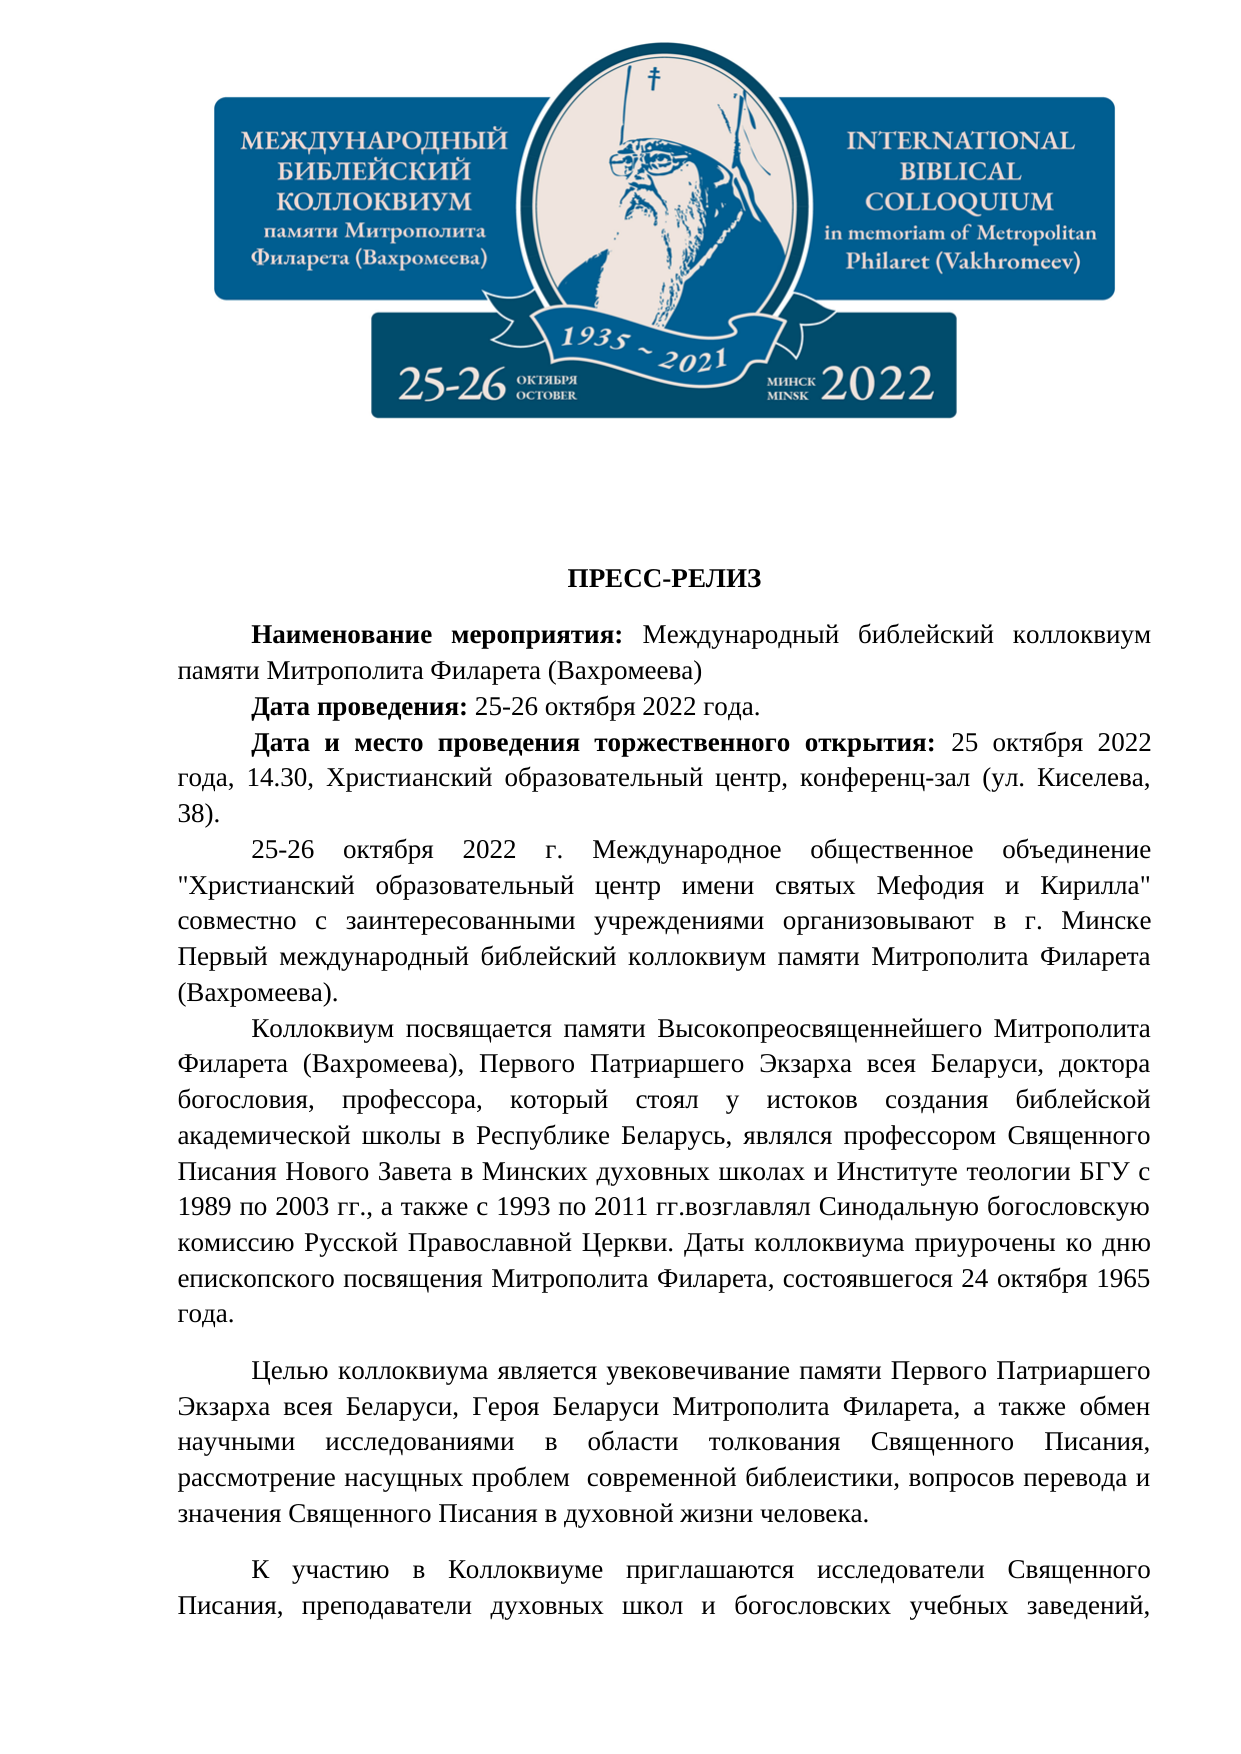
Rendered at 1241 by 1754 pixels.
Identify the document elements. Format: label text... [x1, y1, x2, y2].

text Коллоквиум посвящается памяти Высокопреосвященнейшего Митрополита Филарета (Вахромеева), Первого Патриаршего Экзарха всея Беларуси, доктора богословия, профессора, который стоял у истоков создания библейской академической школы в Республике Беларусь, являлся профессором Священного Писания Нового Завета в Минских духовных школах и Институте теологии БГУ с 1989 по 2003 гг., а также с 1993 по 2011 гг.возглавлял Синодальную богословскую комиссию Русской Православной Церкви. Даты коллоквиума приурочены ко дню епископского посвящения Митрополита Филарета, состоявшегося 24 октября 1965 года. [177, 1012, 1152, 1329]
picture [177, 0, 1152, 537]
text Дата проведения: 25-26 октября 2022 года. [177, 690, 1152, 721]
text Пресс-релиз [177, 562, 1152, 593]
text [177, 1553, 1152, 1620]
text Дата и место проведения торжественного открытия: 25 октября 2022 года, 14.30, Христианский образовательный центр, конференц-зал (ул. Киселева, 38). [177, 726, 1152, 828]
text Целью коллоквиума является увековечивание памяти Первого Патриаршего Экзарха всея Беларуси, Героя Беларуси Митрополита Филарета, а также обмен научными исследованиями в области толкования Священного Писания, рассмотрение насущных проблем современной библеистики, вопросов перевода и значения Священного Писания в духовной жизни человека. [177, 1354, 1152, 1528]
text Наименование мероприятия: Международный библейский коллоквиум памяти Митрополита Филарета (Вахромеева) [177, 619, 1152, 686]
text 25-26 октября 2022 г. Международное общественное объединение "Христианский образовательный центр имени святых Мефодия и Кирилла" совместно с заинтересованными учреждениями организовывают в г. Минске Первый международный библейский коллоквиум памяти Митрополита Филарета (Вахромеева). [177, 833, 1152, 1007]
